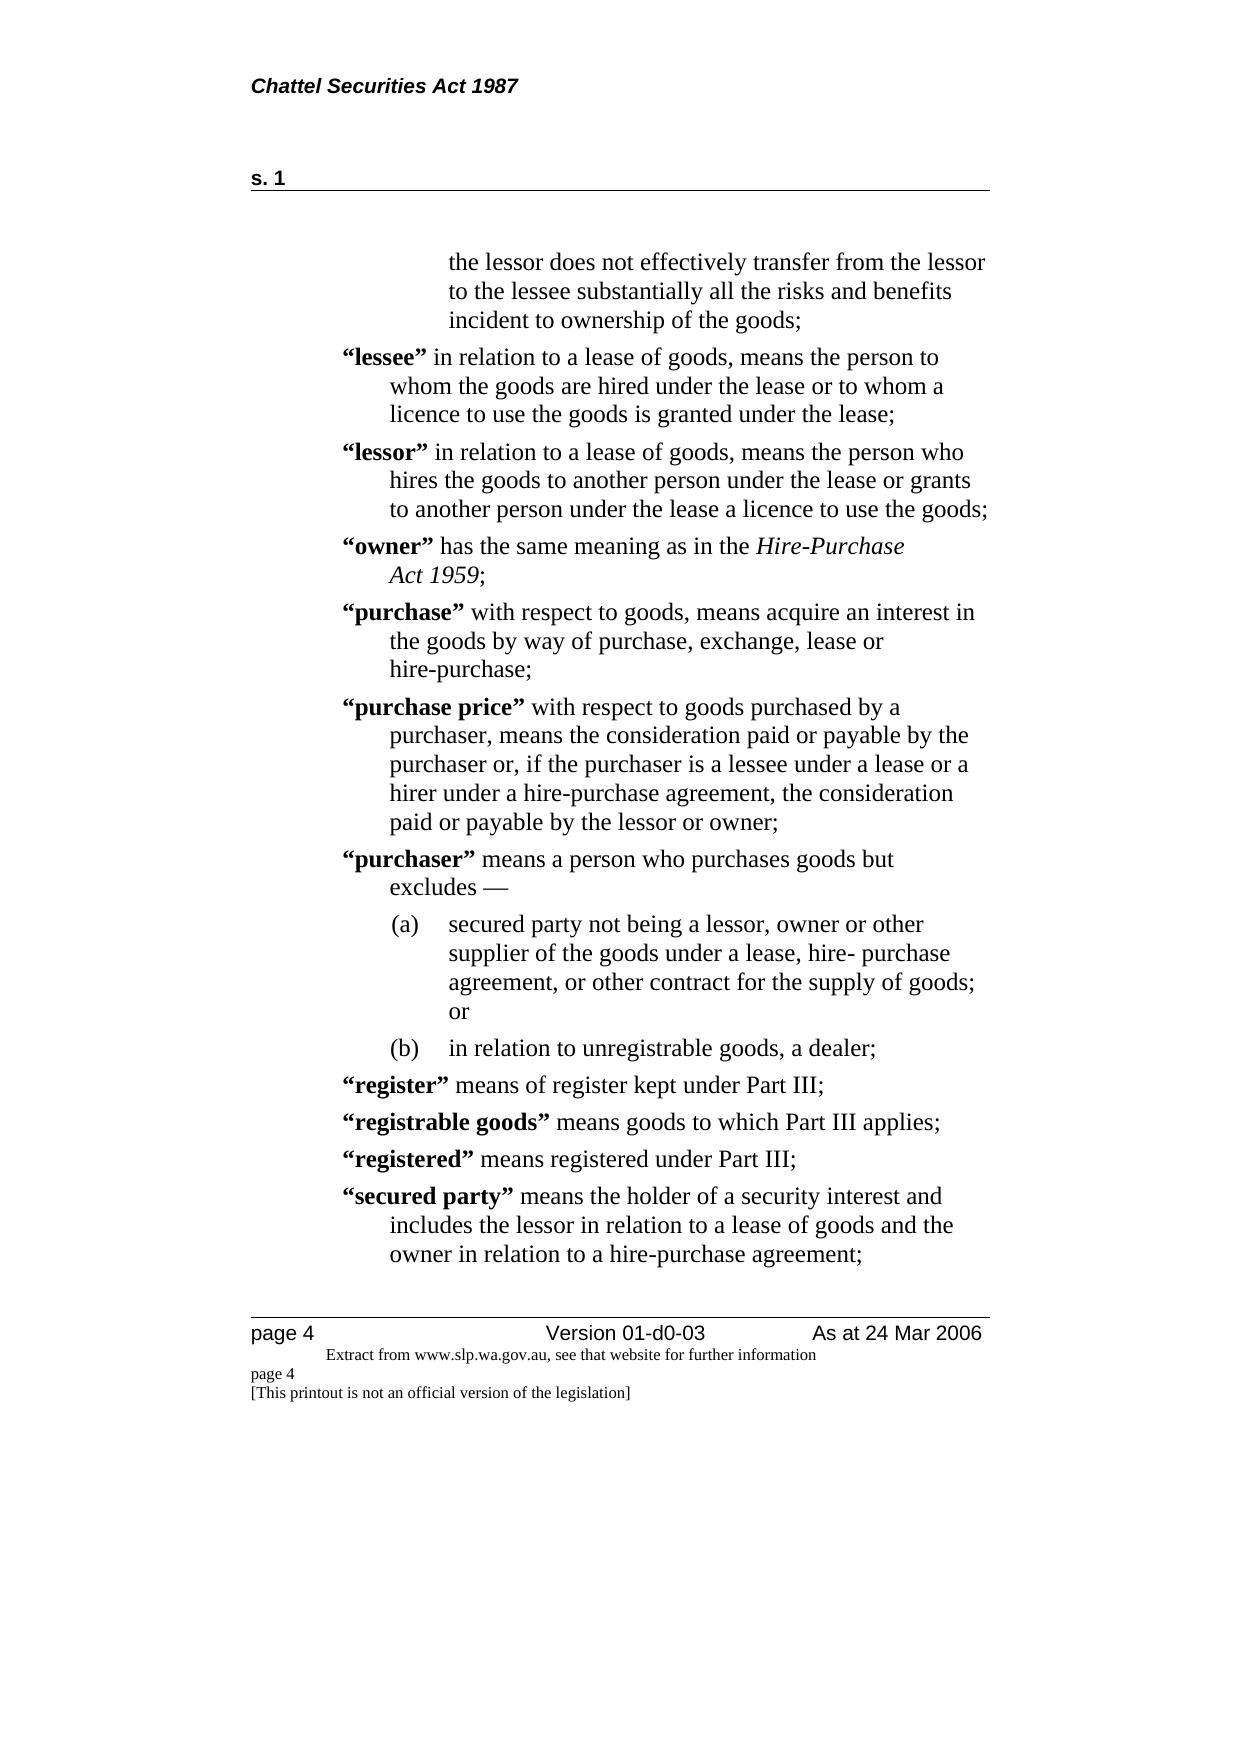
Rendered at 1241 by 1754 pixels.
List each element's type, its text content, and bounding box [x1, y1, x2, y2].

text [251, 247, 990, 334]
text “registrable goods” means goods to which Part III applies; [251, 1107, 990, 1136]
text “registered” means registered under Part III; [251, 1144, 990, 1173]
text “purchaser” means a person who purchases goods but excludes — [251, 844, 990, 901]
text “secured party” means the holder of a security interest and includes the lessor in relation to a lease of goods and the owner in relation to a hire-purchase agreement; [251, 1181, 990, 1267]
text “lessor” in relation to a lease of goods, means the person who hires the goods to another person under the lease or grants to another person under the lease a licence to use the goods; [251, 437, 990, 523]
text “purchase price” with respect to goods purchased by a purchaser, means the consideration paid or payable by the purchaser or, if the purchaser is a lessee under a lease or a hirer under a hire-purchase agreement, the consideration paid or payable by the lessor or owner; [251, 692, 990, 835]
text “purchase” with respect to goods, means acquire an interest in the goods by way of purchase, exchange, lease or hire-purchase; [251, 597, 990, 683]
text (a) secured party not being a lessor, owner or other supplier of the goods under a lease, hire- purchase agreement, or other contract for the supply of goods; or [251, 909, 990, 1024]
text “lessee” in relation to a lease of goods, means the person to whom the goods are hired under the lease or to whom a licence to use the goods is granted under the lease; [251, 342, 990, 428]
text “owner” has the same meaning as in the Hire-Purchase Act 1959; [251, 531, 990, 589]
text (b) in relation to unregistrable goods, a dealer; [251, 1033, 990, 1062]
text “register” means of register kept under Part III; [251, 1070, 990, 1099]
